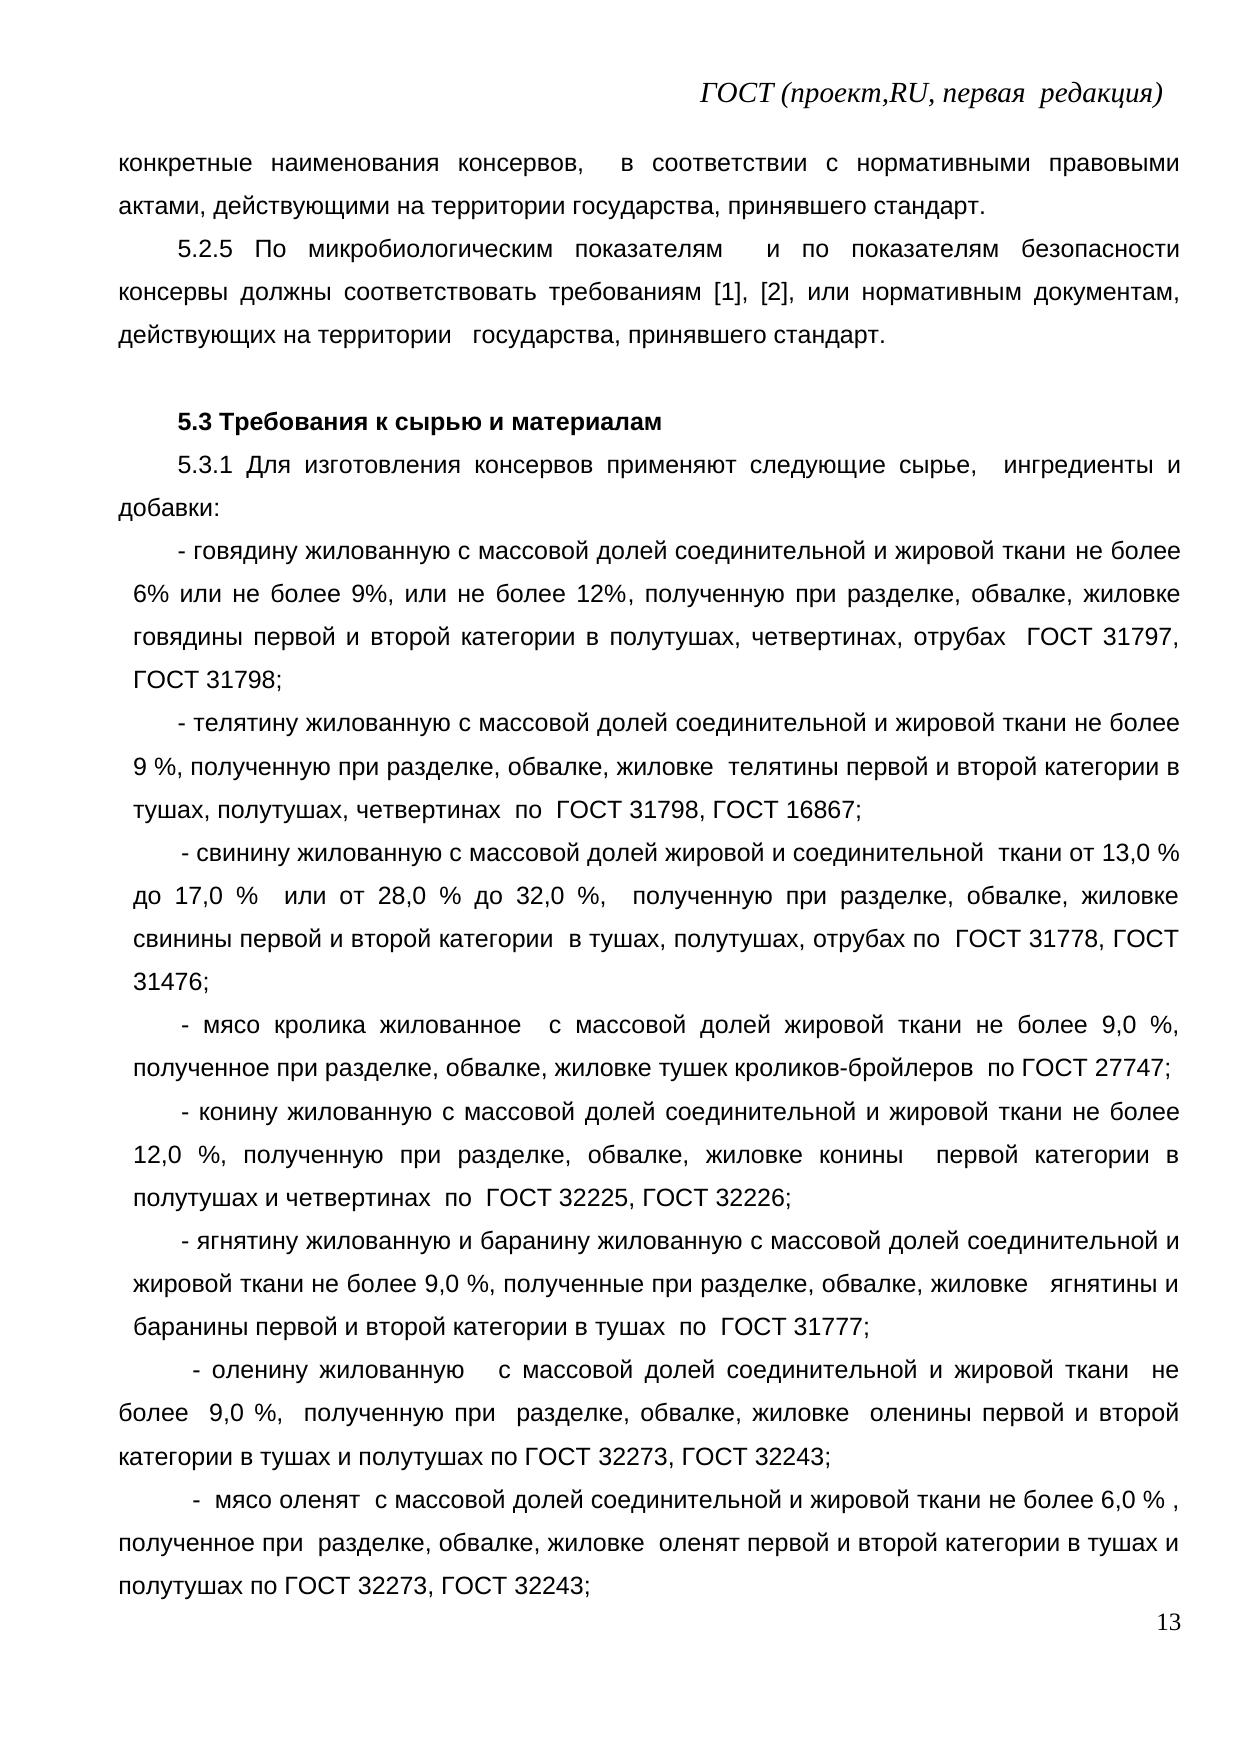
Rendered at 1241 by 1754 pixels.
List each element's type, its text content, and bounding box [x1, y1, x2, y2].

text - оленину жилованную с массовой долей соединительной и жировой ткани не более 9,0 %, полученную при разделке, обвалке, жиловке оленины первой и второй категории в тушах и полутушах по ГОСТ 32273, ГОСТ 32243; [118, 1355, 1181, 1470]
text - конину жилованную с массовой долей соединительной и жировой ткани не более 12,0 %, полученную при разделке, обвалке, жиловке конины первой категории в полутушах и четвертинах по ГОСТ 32225, ГОСТ 32226; [133, 1096, 1181, 1211]
text - мясо кролика жилованное с массовой долей жировой ткани не более 9,0 %, полученное при разделке, обвалке, жиловке тушек кроликов-бройлеров по ГОСТ 27747; [133, 1010, 1181, 1082]
text - свинину жилованную с массовой долей жировой и соединительной ткани от 13,0 % до 17,0 % или от 28,0 % до 32,0 %, полученную при разделке, обвалке, жиловке свинины первой и второй категории в тушах, полутушах, отрубах по ГОСТ 31778, ГОСТ 31476; [133, 838, 1181, 996]
text - говядину жилованную с массовой долей соединительной и жировой ткани не более 6% или не более 9%, или не более 12%, полученную при разделке, обвалке, жиловке говядины первой и второй категории в полутушах, четвертинах, отрубах ГОСТ 31797, ГОСТ 31798; [133, 536, 1181, 694]
text - мясо оленят с массовой долей соединительной и жировой ткани не более 6,0 % , полученное при разделке, обвалке, жиловке оленят первой и второй категории в тушах и полутушах по ГОСТ 32273, ГОСТ 32243; [118, 1484, 1181, 1599]
text 5.3 Требования к сырью и материалам [118, 406, 1240, 435]
text 5.2.5 По микробиологическим показателям и по показателям безопасности консервы должны соответствовать требованиям [1], [2], или нормативным документам, действующих на территории государства, принявшего стандарт. [118, 234, 1181, 349]
text - ягнятину жилованную и баранину жилованную с массовой долей соединительной и жировой ткани не более 9,0 %, полученные при разделке, обвалке, жиловке ягнятины и баранины первой и второй категории в тушах по ГОСТ 31777; [133, 1226, 1181, 1341]
text 5.3.1 Для изготовления консервов применяют следующие сырье, ингредиенты и добавки: [118, 449, 1181, 521]
text - телятину жилованную с массовой долей соединительной и жировой ткани не более 9 %, полученную при разделке, обвалке, жиловке телятины первой и второй категории в тушах, полутушах, четвертинах по ГОСТ 31798, ГОСТ 16867; [133, 708, 1181, 823]
